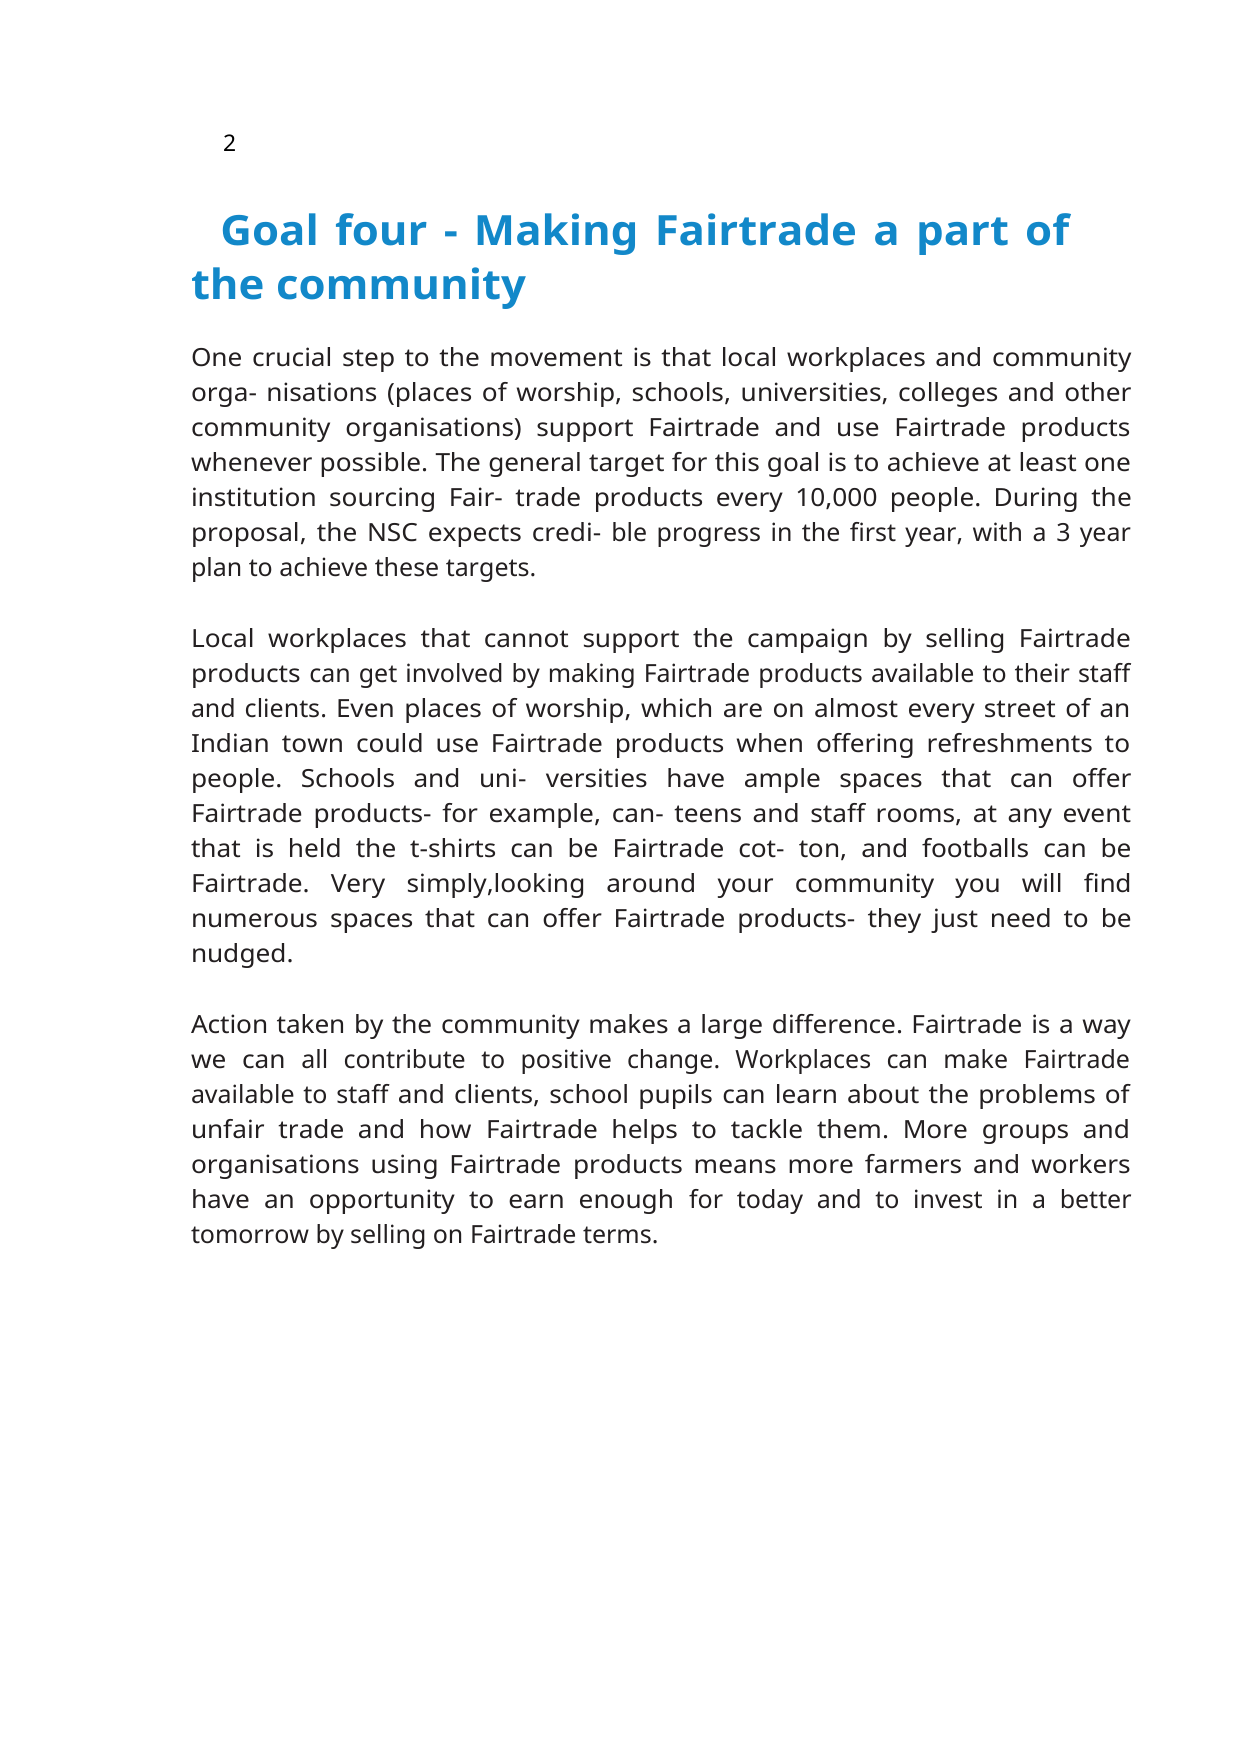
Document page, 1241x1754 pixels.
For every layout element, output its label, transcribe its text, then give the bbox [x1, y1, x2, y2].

text One crucial step to the movement is that local workplaces and community orga- nisations (places of worship, schools, universities, colleges and other community organisations) support Fairtrade and use Fairtrade products whenever possible. The general target for this goal is to achieve at least one institution sourcing Fair- trade products every 10,000 people. During the proposal, the NSC expects credi- ble progress in the first year, with a 3 year plan to achieve these targets. [191, 339, 1132, 583]
text Local workplaces that cannot support the campaign by selling Fairtrade products can get involved by making Fairtrade products available to their staff and clients. Even places of worship, which are on almost every street of an Indian town could use Fairtrade products when offering refreshments to people. Schools and uni- versities have ample spaces that can offer Fairtrade products- for example, can- teens and staff rooms, at any event that is held the t-shirts can be Fairtrade cot- ton, and footballs can be Fairtrade. Very simply,looking around your community you will find numerous spaces that can offer Fairtrade products- they just need to be nudged. [191, 620, 1131, 969]
text Action taken by the community makes a large difference. Fairtrade is a way we can all contribute to positive change. Workplaces can make Fairtrade available to staff and clients, school pupils can learn about the problems of unfair trade and how Fairtrade helps to tackle them. More groups and organisations using Fairtrade products means more farmers and workers have an opportunity to earn enough for today and to invest in a better tomorrow by selling on Fairtrade terms. [191, 1006, 1131, 1250]
subtitle Goal four - Making Fairtrade a part of the community [191, 201, 1129, 312]
